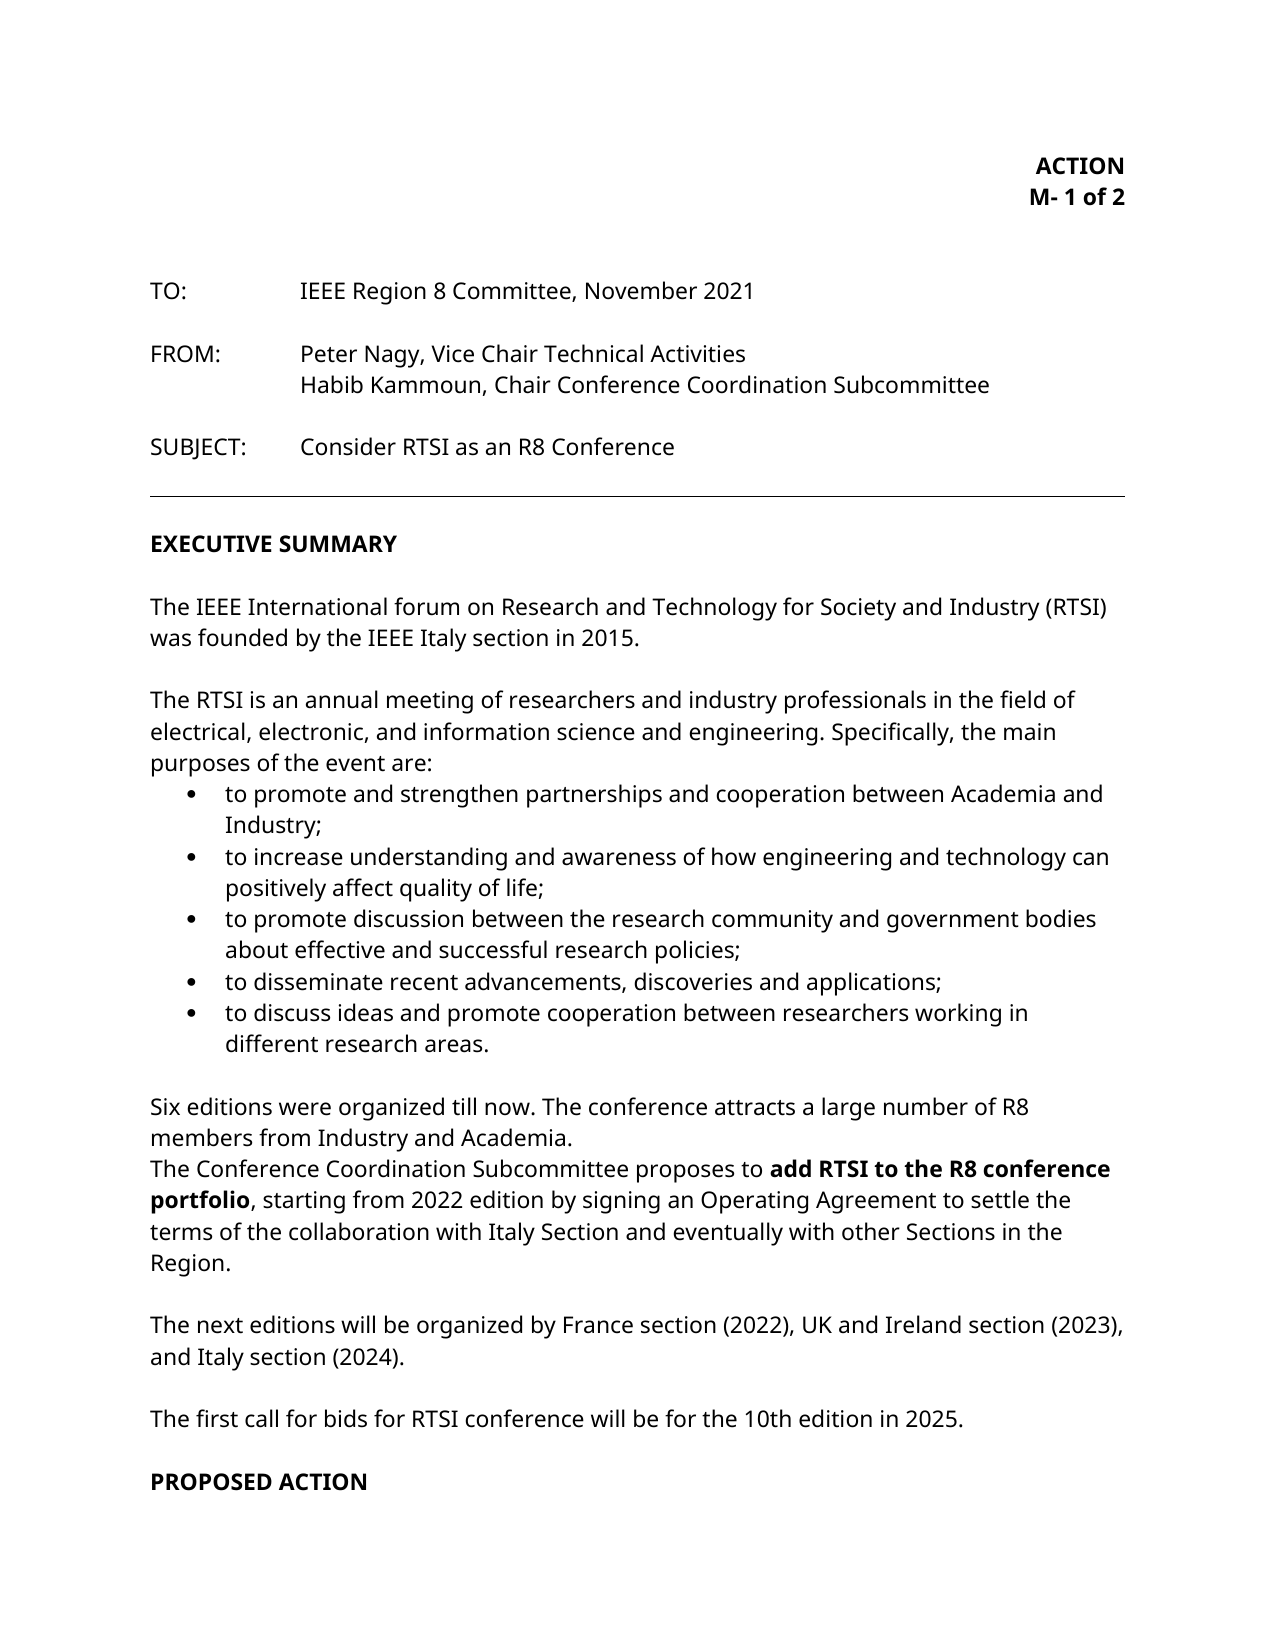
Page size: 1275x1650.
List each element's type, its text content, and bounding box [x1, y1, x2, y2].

list to increase understanding and awareness of how engineering and technology can positively affect quality of life; [187, 841, 1125, 903]
text The RTSI is an annual meeting of researchers and industry professionals in the field of electrical, electronic, and information science and engineering. Specifically, the main purposes of the event are: [150, 684, 1125, 778]
list to discuss ideas and promote cooperation between researchers working in different research areas. [187, 997, 1125, 1059]
text TO: IEEE Region 8 Committee, November 2021 [150, 275, 1125, 306]
text PROPOSED ACTION [150, 1466, 1125, 1497]
list to promote and strengthen partnerships and cooperation between Academia and Industry; [187, 778, 1125, 841]
text The IEEE International forum on Research and Technology for Society and Industry (RTSI) was founded by the IEEE Italy section in 2015. [150, 591, 1125, 653]
text The Conference Coordination Subcommittee proposes to add RTSI to the R8 conference portfolio, starting from 2022 edition by signing an Operating Agreement to settle the terms of the collaboration with Italy Section and eventually with other Sections in the Region. [150, 1153, 1125, 1278]
list to promote discussion between the research community and government bodies about effective and successful research policies; [187, 903, 1125, 966]
text EXECUTIVE SUMMARY [150, 528, 1125, 559]
text FROM: Peter Nagy, Vice Chair Technical Activities [150, 337, 1125, 369]
list to disseminate recent advancements, discoveries and applications; [187, 966, 1125, 997]
text The next editions will be organized by France section (2022), UK and Ireland section (2023), and Italy section (2024). [150, 1309, 1125, 1372]
text Six editions were organized till now. The conference attracts a large number of R8 members from Industry and Academia. [150, 1091, 1125, 1153]
text The first call for bids for RTSI conference will be for the 10th edition in 2025. [150, 1403, 1125, 1434]
text SUBJECT: Consider RTSI as an R8 Conference [150, 431, 1125, 462]
text Habib Kammoun, Chair Conference Coordination Subcommittee [150, 369, 1125, 400]
